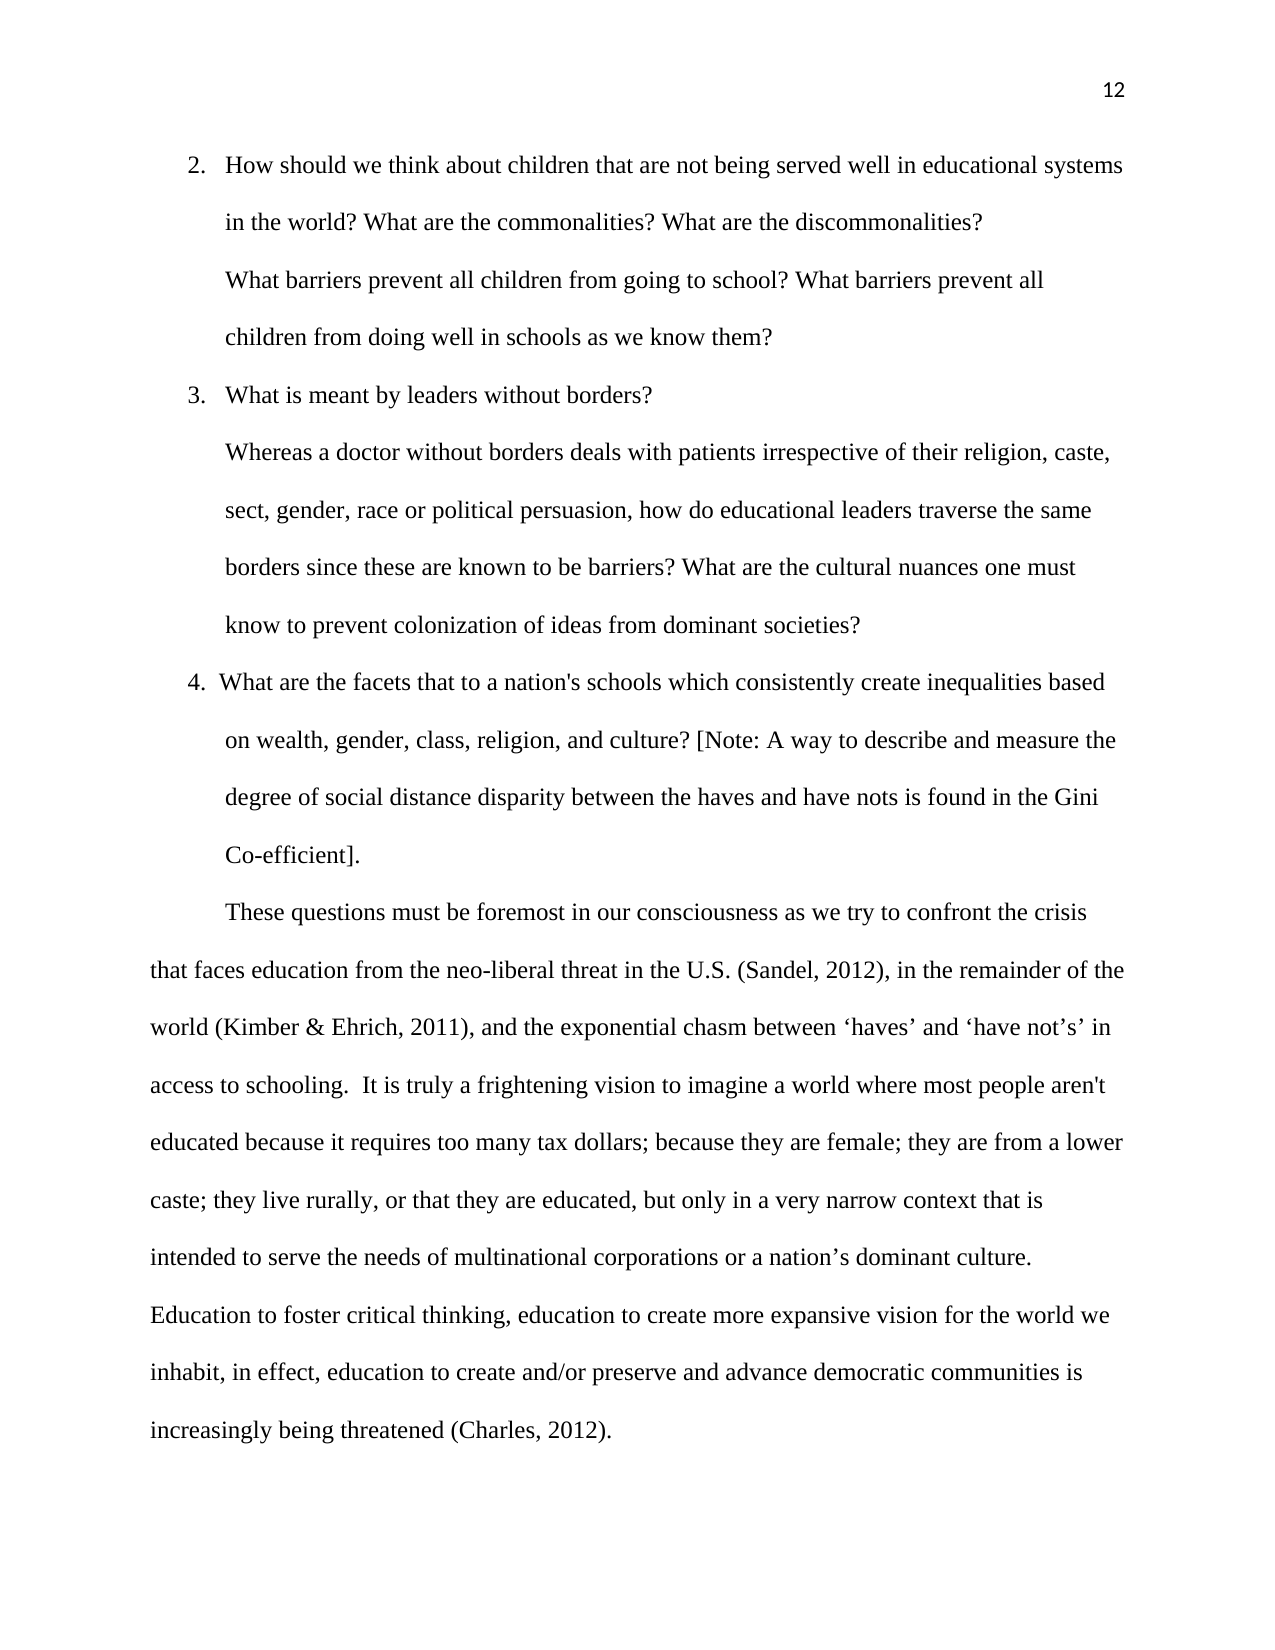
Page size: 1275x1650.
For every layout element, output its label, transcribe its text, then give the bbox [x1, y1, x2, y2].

list These questions must be foremost in our consciousness as we try to confront the crisis that faces education from the neo-liberal threat in the U.S. (Sandel, 2012), in the remainder of the world (Kimber & Ehrich, 2011), and the exponential chasm between ‘haves’ and ‘have not’s’ in access to schooling. It is truly a frightening vision to imagine a world where most people aren't educated because it requires too many tax dollars; because they are female; they are from a lower caste; they live rurally, or that they are educated, but only in a very narrow context that is intended to serve the needs of multinational corporations or a nation’s dominant culture. Education to foster critical thinking, education to create more expansive vision for the world we inhabit, in effect, education to create and/or preserve and advance democratic communities is increasingly being threatened (Charles, 2012). [150, 897, 1125, 1444]
text What barriers prevent all children from going to school? What barriers prevent all children from doing well in schools as we know them? [225, 265, 1125, 351]
list How should we think about children that are not being served well in educational systems in the world? What are the commonalities? What are the discommonalities? [187, 150, 1125, 236]
list What is meant by leaders without borders? [187, 380, 1125, 409]
list 4. What are the facets that to a nation's schools which consistently create inequalities based on wealth, gender, class, religion, and culture? [Note: A way to describe and measure the degree of social distance disparity between the haves and have nots is found in the Gini Co-efficient]. [187, 667, 1125, 869]
list Whereas a doctor without borders deals with patients irrespective of their religion, caste, sect, gender, race or political persuasion, how do educational leaders traverse the same borders since these are known to be barriers? What are the cultural nuances one must know to prevent colonization of ideas from dominant societies? [225, 437, 1125, 639]
